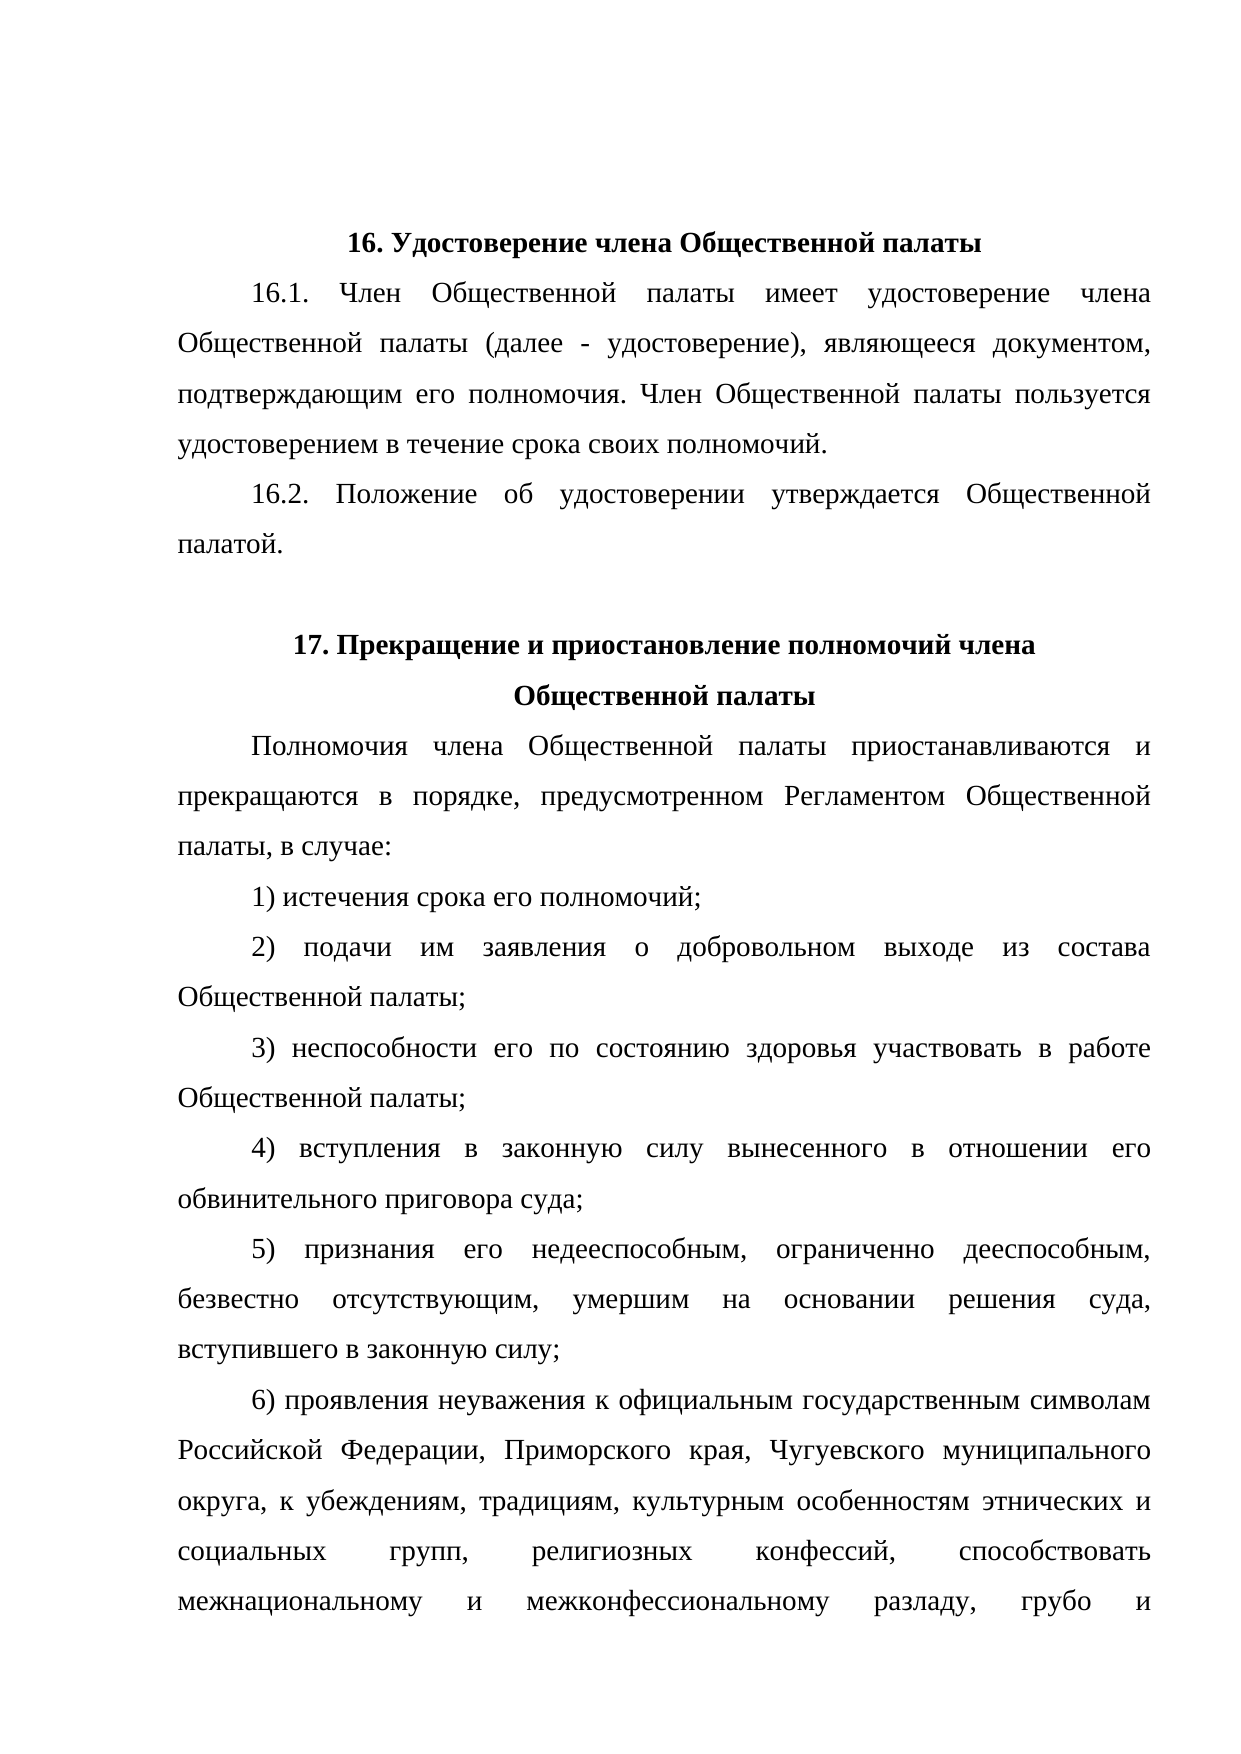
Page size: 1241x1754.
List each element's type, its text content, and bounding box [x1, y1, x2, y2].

text 4) вступления в законную силу вынесенного в отношении его обвинительного приговора суда; [177, 1130, 1152, 1214]
text Общественной палаты [177, 678, 1152, 711]
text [177, 1382, 1152, 1617]
text Полномочия члена Общественной палаты приостанавливаются и прекращаются в порядке, предусмотренном Регламентом Общественной палаты, в случае: [177, 728, 1152, 862]
text 2) подачи им заявления о добровольном выходе из состава Общественной палаты; [177, 929, 1152, 1013]
text 1) истечения срока его полномочий; [177, 879, 1152, 912]
text 17. Прекращение и приостановление полномочий члена [177, 627, 1152, 661]
text 16.1. Член Общественной палаты имеет удостоверение члена Общественной палаты (далее - удостоверение), являющееся документом, подтверждающим его полномочия. Член Общественной палаты пользуется удостоверением в течение срока своих полномочий. [177, 275, 1152, 459]
text 3) неспособности его по состоянию здоровья участвовать в работе Общественной палаты; [177, 1030, 1152, 1114]
text 5) признания его недееспособным, ограниченно дееспособным, безвестно отсутствующим, умершим на основании решения суда, вступившего в законную силу; [177, 1231, 1152, 1365]
text 16. Удостоверение члена Общественной палаты [177, 225, 1152, 258]
text 16.2. Положение об удостоверении утверждается Общественной палатой. [177, 476, 1152, 560]
